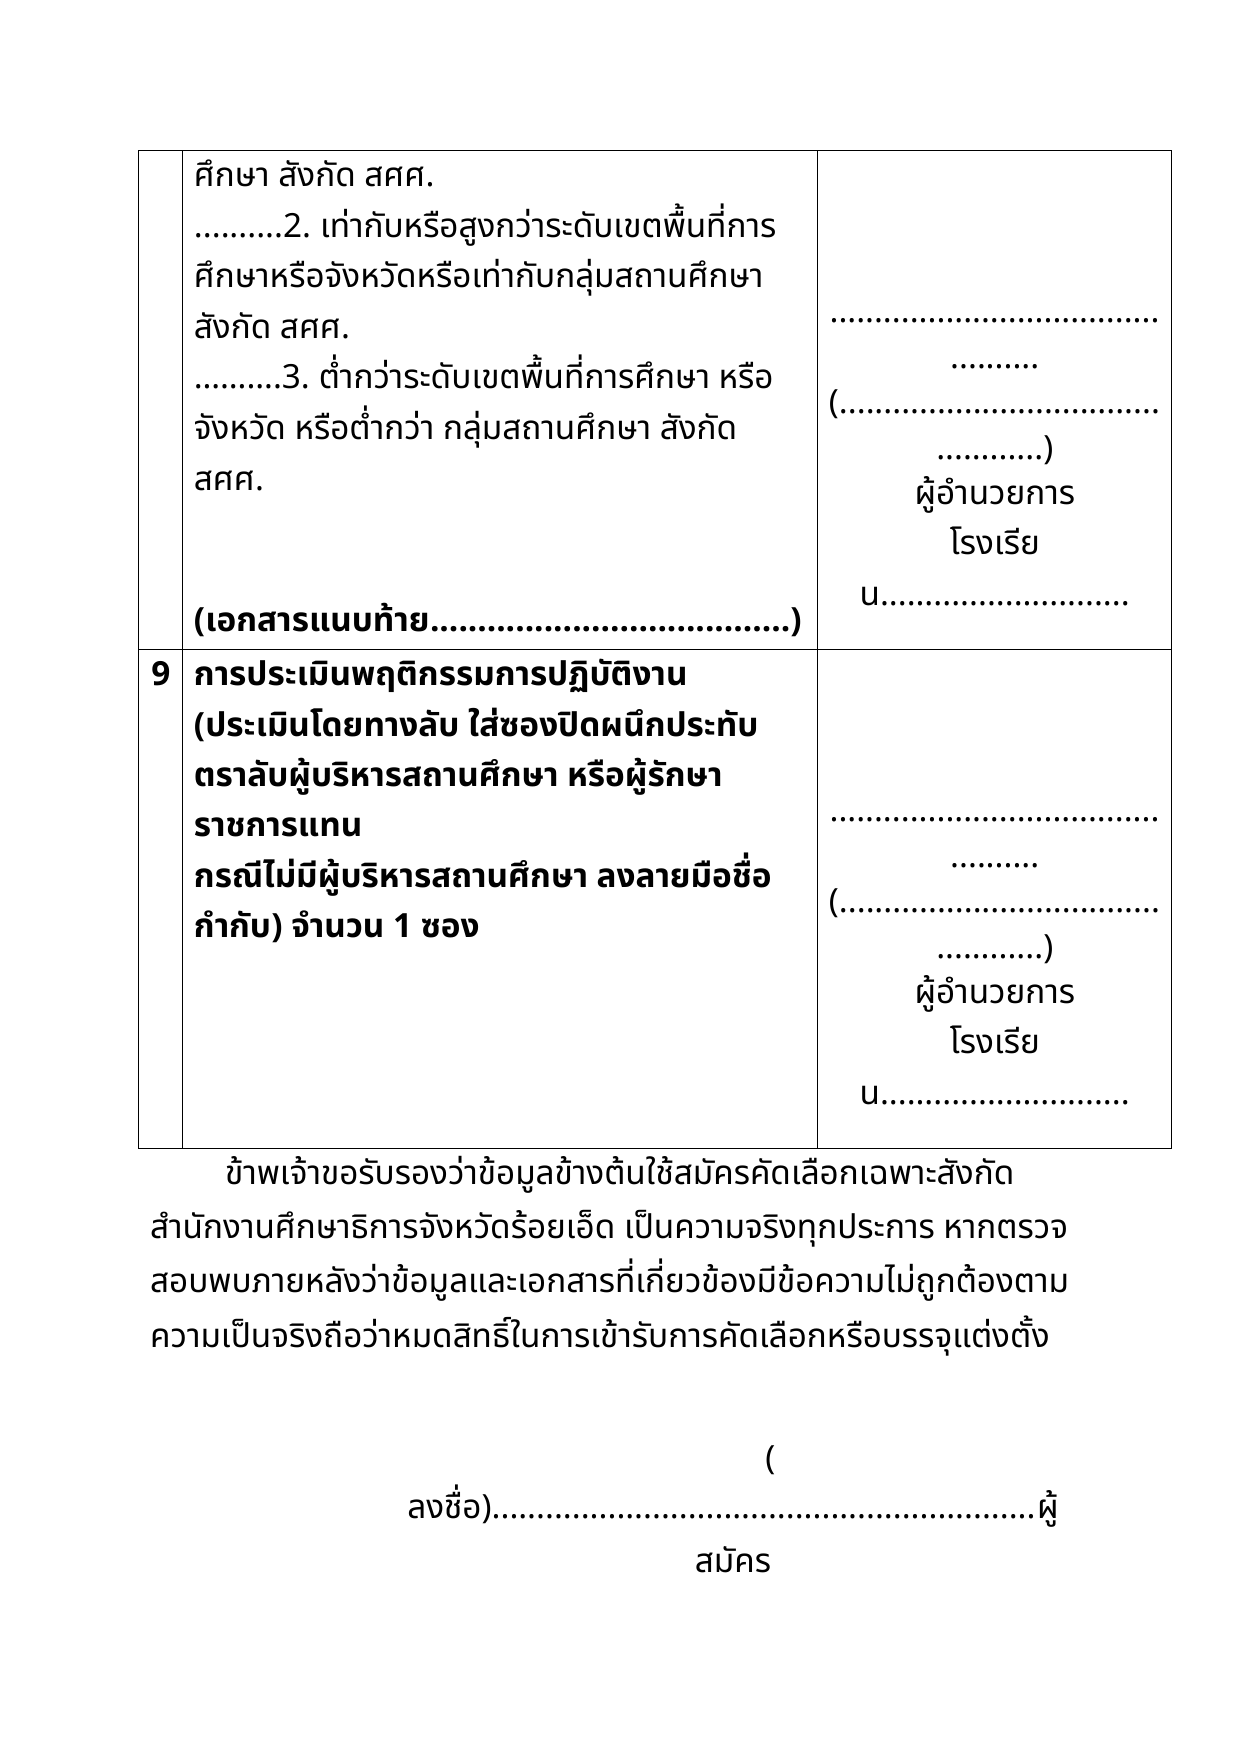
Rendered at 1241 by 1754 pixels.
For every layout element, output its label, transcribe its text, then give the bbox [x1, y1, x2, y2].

text ข้าพเจ้าขอรับรองว่าข้อมูลข้างต้นใช้สมัครคัดเลือกเฉพาะสังกัดสำนักงานศึกษาธิการจังหวัดร้อยเอ็ด เป็นความจริงทุกประการ หากตรวจสอบพบภายหลังว่าข้อมูลและเอกสารที่เกี่ยวข้องมีข้อความไม่ถูกต้องตามความเป็นจริงถือว่าหมดสิทธิ์ในการเข้ารับการคัดเลือกหรือบรรจุแต่งตั้ง [150, 1149, 1090, 1362]
table_cell 9 [139, 650, 182, 1148]
table_cell การประเมินพฤติกรรมการปฏิบัติงาน (ประเมินโดยทางลับ ใส่ซองปิดผนึกประทับตราลับผู้บริหารสถานศึกษา หรือผู้รักษาราชการแทน กรณีไม่มีผู้บริหารสถานศึกษา ลงลายมือชื่อกำกับ) จำนวน 1 ซอง [183, 650, 817, 1148]
table_cell 8 [139, 151, 182, 649]
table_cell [818, 151, 1171, 649]
text (ลงชื่อ).............................................................ผู้สมัคร [375, 1433, 1090, 1588]
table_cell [183, 151, 817, 649]
